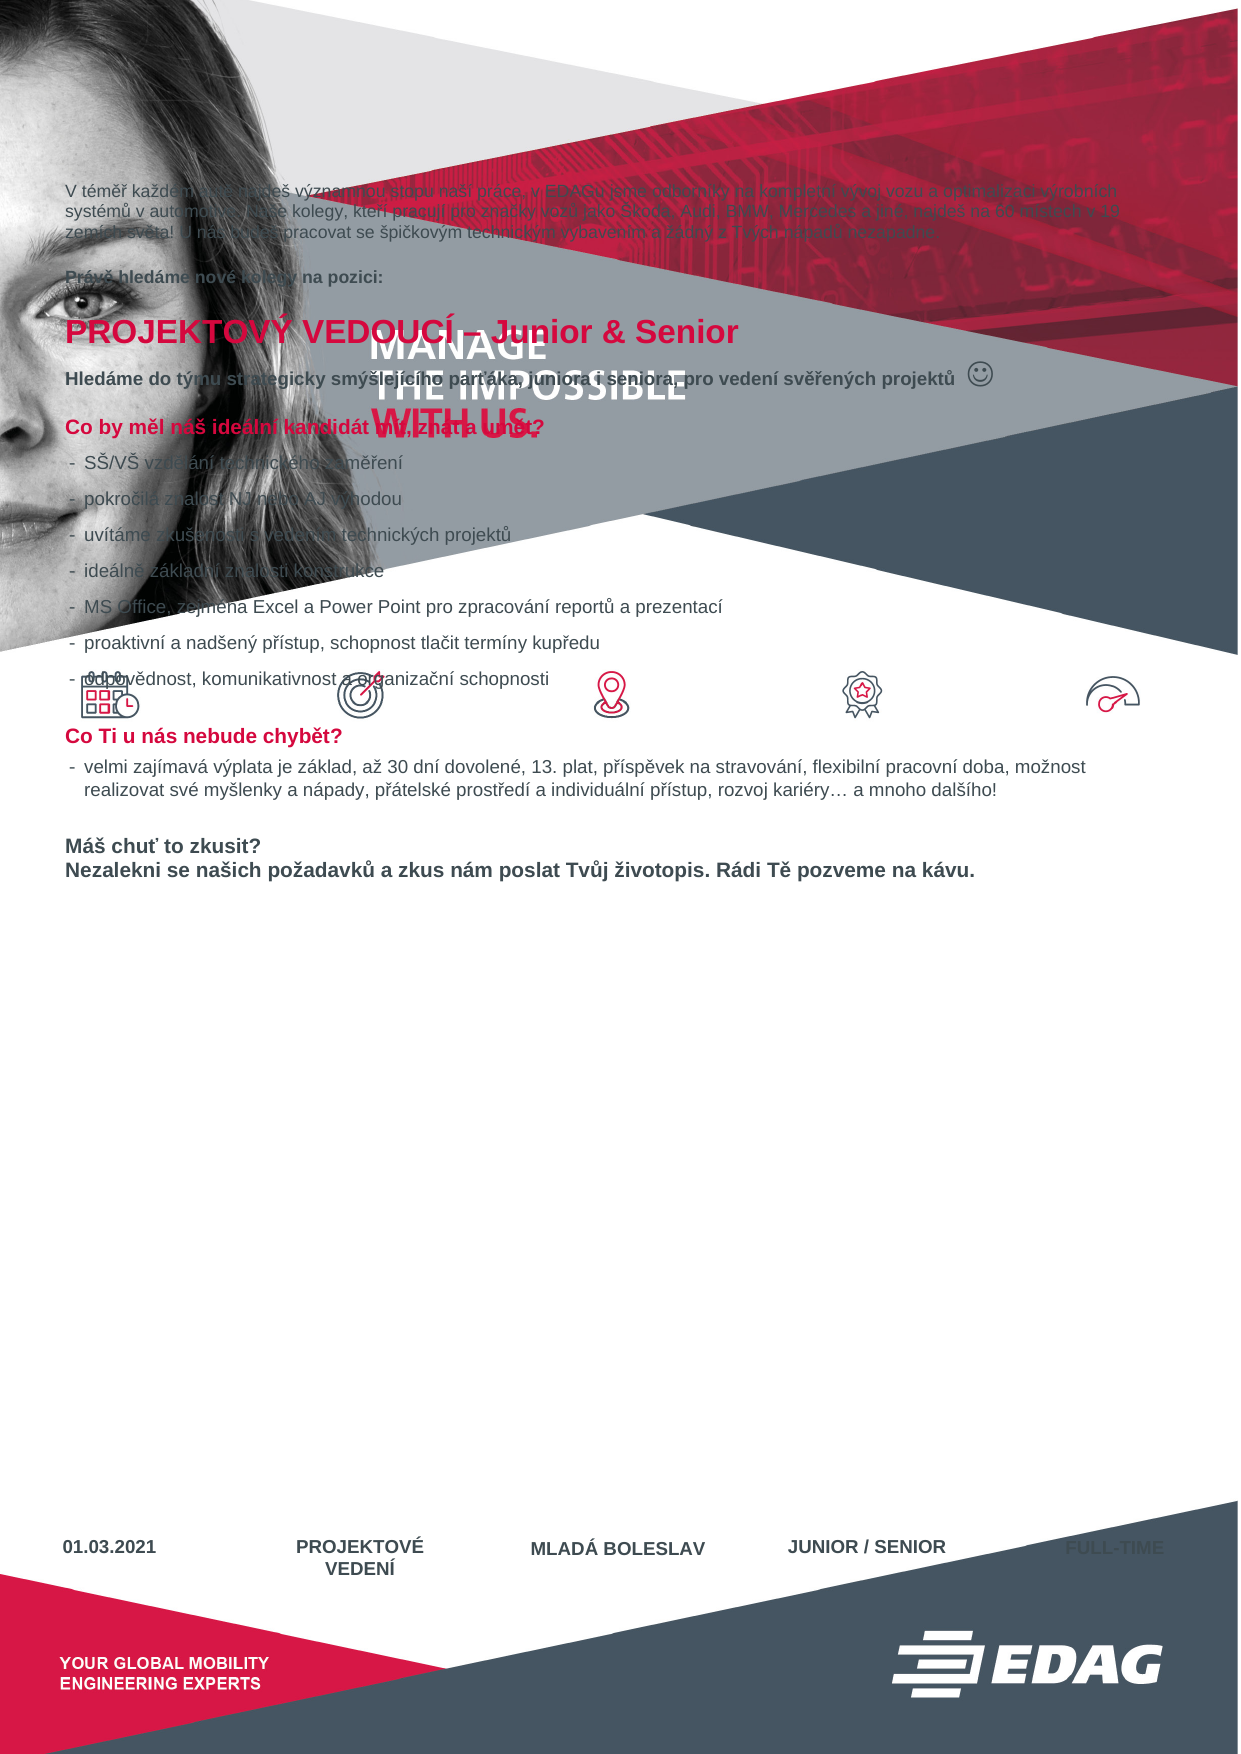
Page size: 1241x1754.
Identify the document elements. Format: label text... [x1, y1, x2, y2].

table_cell Co Ti u nás nebude chybět? velmi zajímavá výplata je základ, až 30 dní dovolené, 13. plat, příspěvek na stravování, flexibilní pracovní doba, možnost realizovat své myšlenky a nápady, přátelské prostředí a individuální přístup, rozvoj kariéry… a mnoho dalšího! Máš chuť to zkusit? Nezalekni se našich požadavků a zkus nám poslat Tvůj životopis. Rádi Tě pozveme na kávu. [59, 724, 1181, 991]
table_cell Hledáme do týmu strategicky smýšlejícího parťáka, juniora i seniora, pro vedení svěřených projektů [59, 351, 1181, 415]
table_cell Co by měl náš ideální kandidát mít, znát a umět? SŠ/VŠ vzdělání technického zaměření pokročilá znalost NJ nebo AJ výhodou uvítáme zkušenosti s vedením technických projektů ideálně základní znalosti konstrukce MS Office, zejména Excel a Power Point pro zpracování reportů a prezentací proaktivní a nadšený přístup, schopnost tlačit termíny kupředu odpovědnost, komunikativnost a organizační schopnosti [59, 415, 768, 723]
picture [0, 0, 1238, 1754]
table_header V téměř každém autě najdeš významnou stopu naší práce, v EDAGu jsme odborníky na kompletní vývoj vozu a optimalizaci výrobních systémů v automotive. Naše kolegy, kteří pracují pro značky vozů jako Škoda, Audi, BMW, Mercedes a jiné, najdeš na 60 místech v 19 zemích světa! U nás budeš pracovat se špičkovým technickým vybavením a žádný z Tvých nápadů nezapadne. Právě hledáme nové kolegy na pozici: PROJEKTOVÝ VEDOUCÍ – Junior & Senior [59, 181, 1181, 351]
table_cell [768, 415, 1181, 723]
